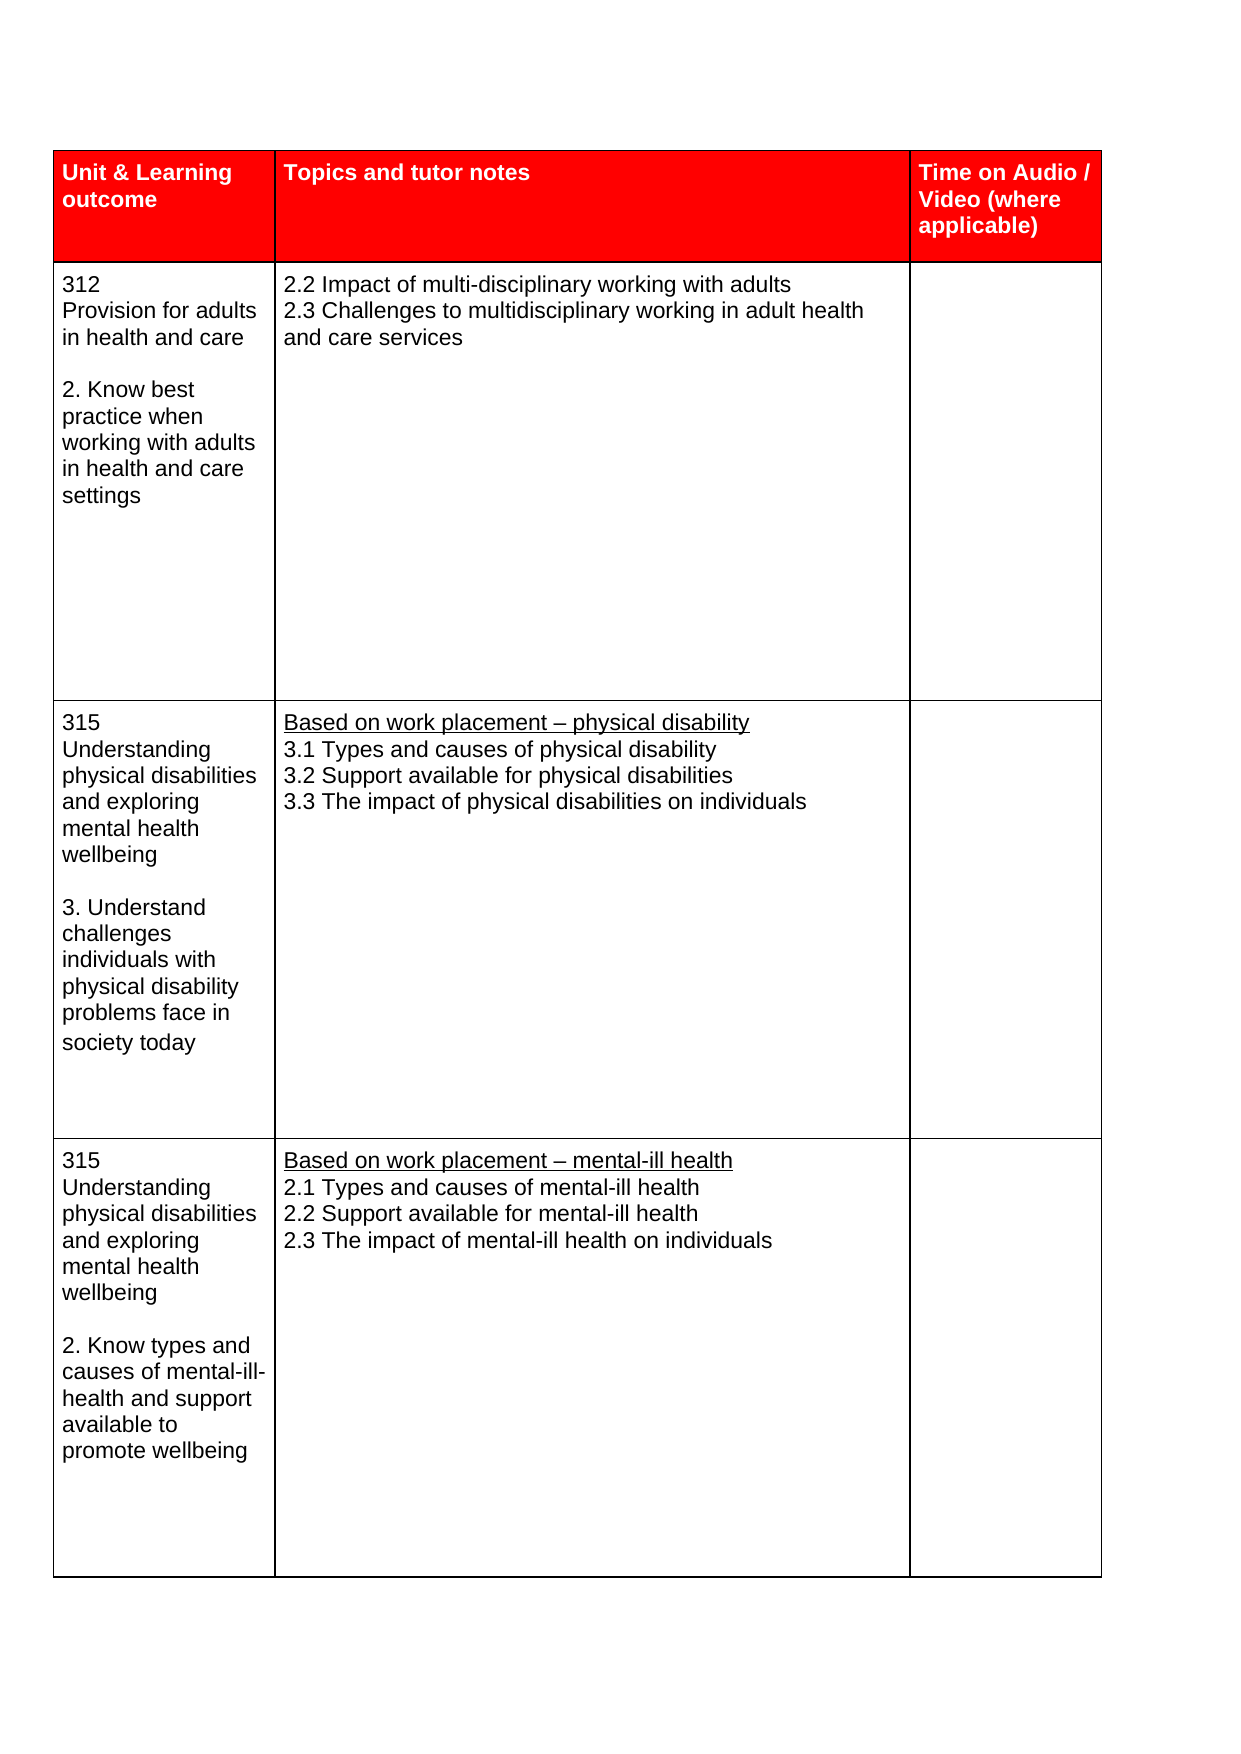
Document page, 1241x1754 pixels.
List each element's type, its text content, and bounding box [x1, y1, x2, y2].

table_cell [911, 1139, 1101, 1576]
table_cell 315 Understanding physical disabilities and exploring mental health wellbeing 2. Know types and causes of mental-ill-health and support available to promote wellbeing [54, 1139, 274, 1576]
table_cell 315 Understanding physical disabilities and exploring mental health wellbeing 3. Understand challenges individuals with physical disability problems face in society today [54, 701, 274, 1138]
table_cell Based on work placement – mental-ill health 2.1 Types and causes of mental-ill health 2.2 Support available for mental-ill health 2.3 The impact of mental-ill health on individuals [276, 1139, 909, 1576]
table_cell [54, 263, 274, 700]
table_header Unit & Learning outcome [54, 151, 274, 261]
table_cell [911, 263, 1101, 700]
table_cell [911, 701, 1101, 1138]
table_header Time on Audio / Video (where applicable) [911, 151, 1101, 261]
table_cell Based on work placement – physical disability 3.1 Types and causes of physical disability 3.2 Support available for physical disabilities 3.3 The impact of physical disabilities on individuals [276, 701, 909, 1138]
table_cell 2.2 Impact of multi-disciplinary working with adults 2.3 Challenges to multidisciplinary working in adult health and care services [276, 263, 909, 700]
table_header Topics and tutor notes [276, 151, 909, 261]
